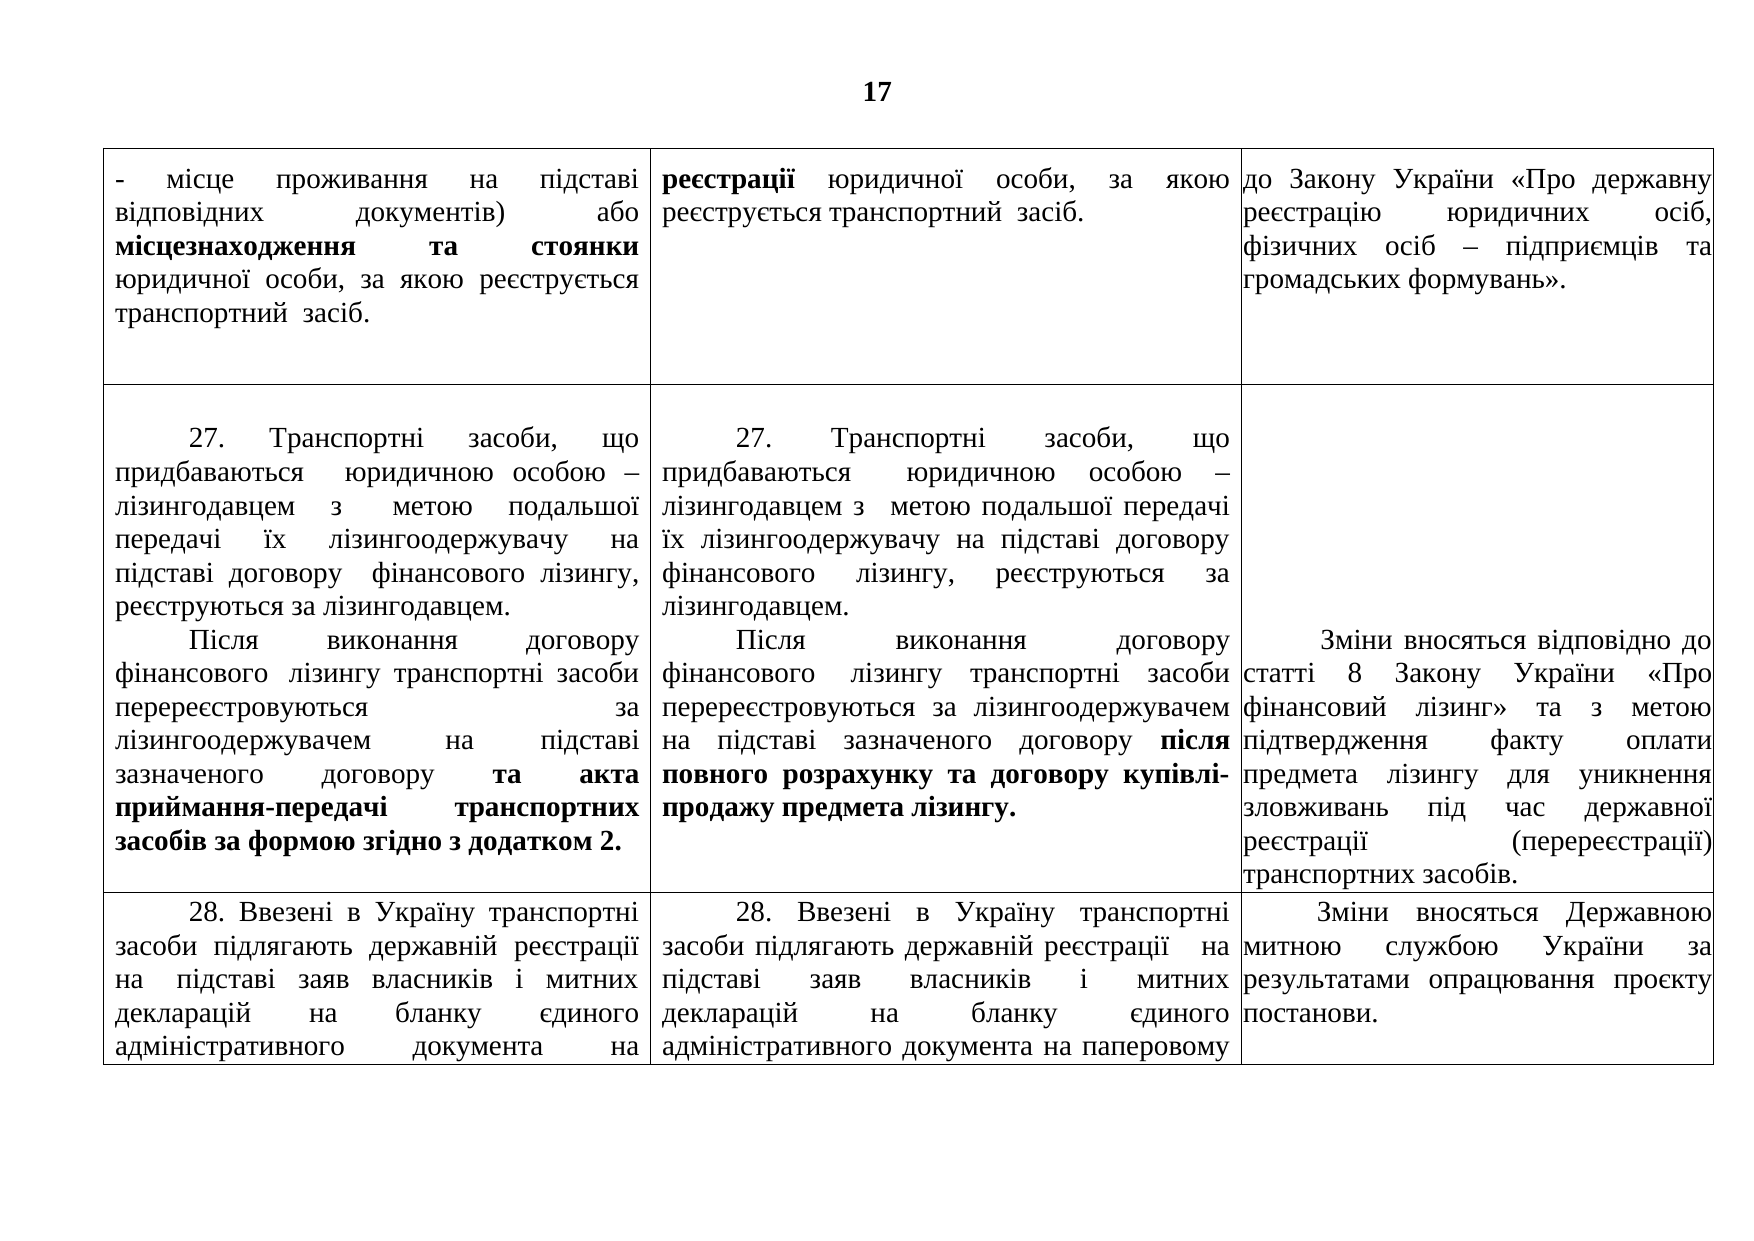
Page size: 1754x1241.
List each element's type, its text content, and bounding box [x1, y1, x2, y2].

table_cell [104, 149, 650, 384]
table_cell 27. Транспортні засоби, що придбаваються юридичною особою – лізингодавцем з метою подальшої передачі їх лізингоодержувачу на підставі договору фінансового лізингу, реєструються за лізингодавцем. Після виконання договору фінансового лізингу транспортні засоби перереєстровуються за лізингоодержувачем на підставі зазначеного договору після повного розрахунку та договору купівлі-продажу предмета лізингу. [651, 385, 1241, 892]
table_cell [1242, 893, 1713, 1063]
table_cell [651, 893, 1241, 1063]
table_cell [104, 893, 650, 1063]
table_cell Зміни вносяться відповідно до статті 8 Закону України «Про фінансовий лізинг» та з метою підтвердження факту оплати предмета лізингу для уникнення зловживань під час державної реєстрації (перереєстрації) транспортних засобів. [1242, 385, 1713, 892]
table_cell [651, 149, 1241, 384]
table_cell 27. Транспортні засоби, що придбаваються юридичною особою – лізингодавцем з метою подальшої передачі їх лізингоодержувачу на підставі договору фінансового лізингу, реєструються за лізингодавцем. Після виконання договору фінансового лізингу транспортні засоби перереєстровуються за лізингоодержувачем на підставі зазначеного договору та акта приймання-передачі транспортних засобів за формою згідно з додатком 2. [104, 385, 650, 892]
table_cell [1242, 149, 1713, 384]
